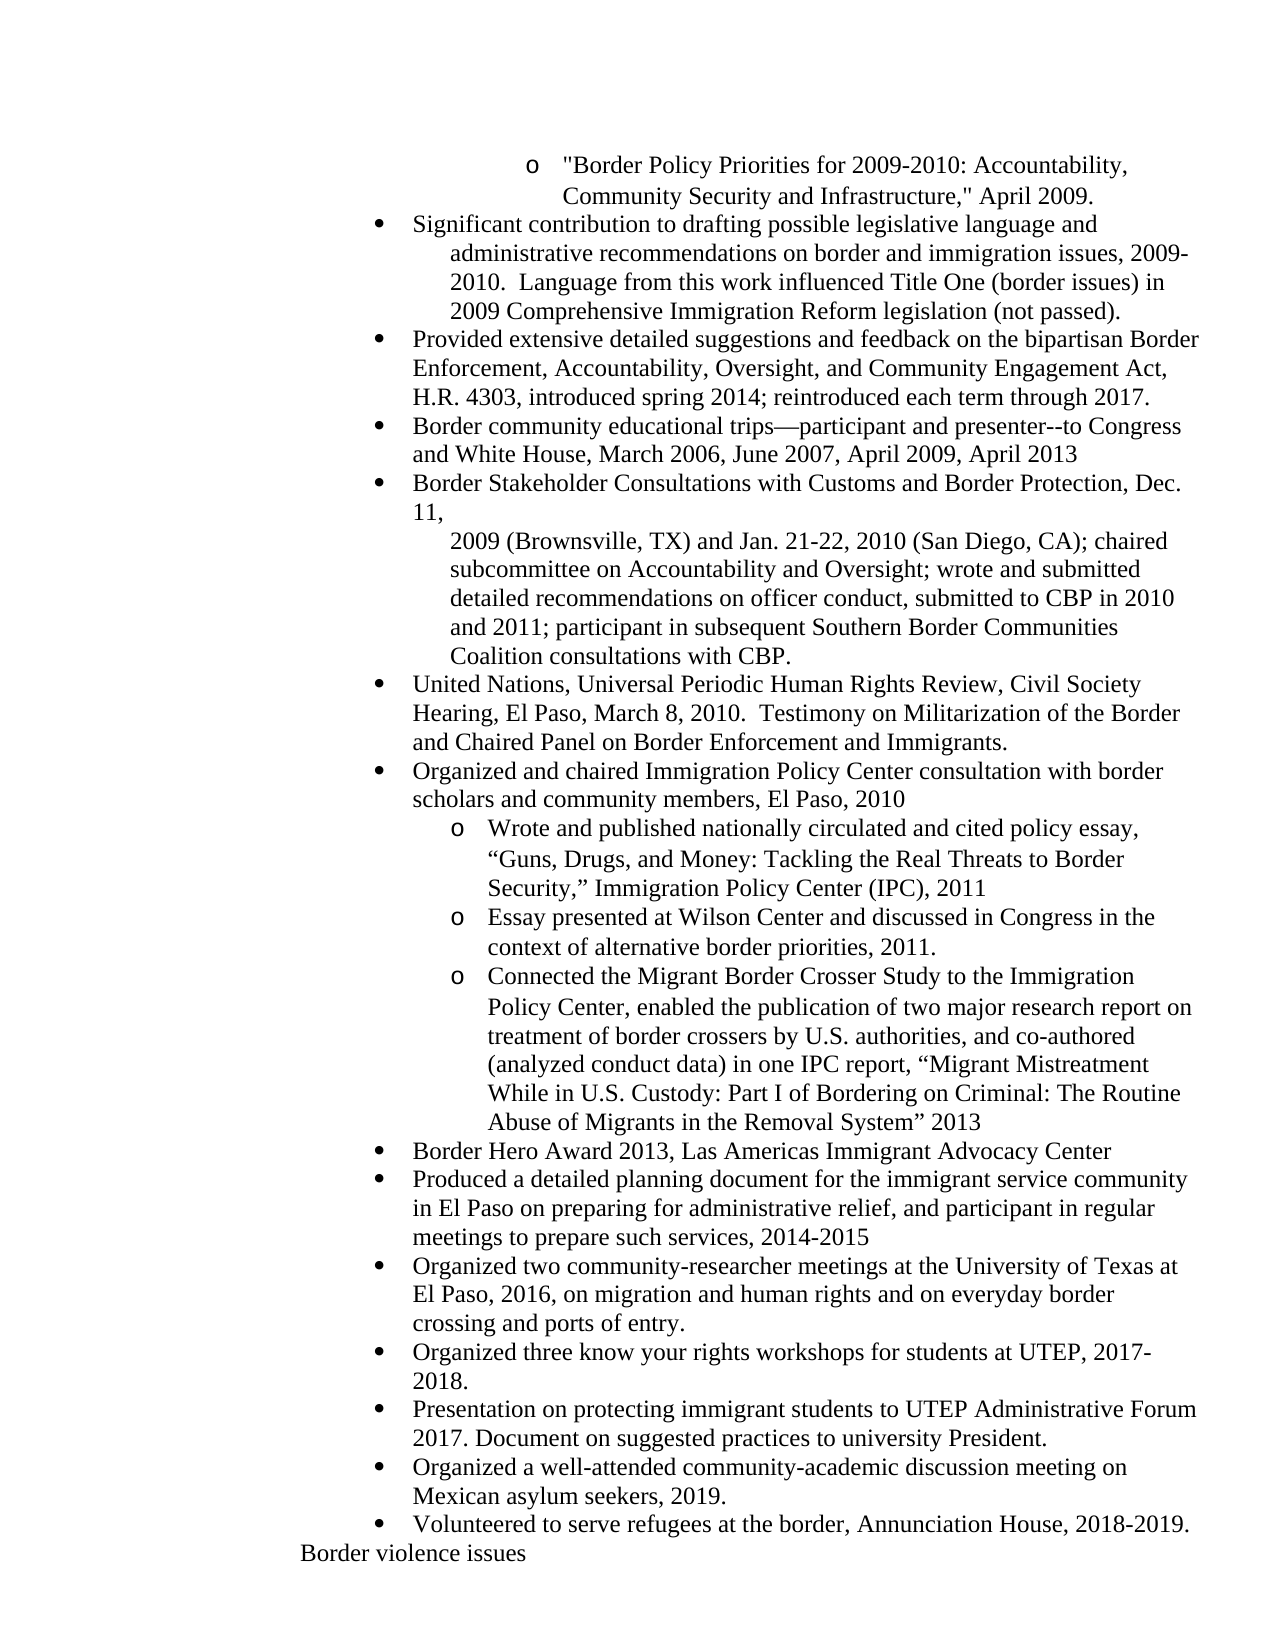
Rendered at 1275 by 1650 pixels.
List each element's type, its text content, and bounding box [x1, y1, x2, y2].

list Organized three know your rights workshops for students at UTEP, 2017-2018. [375, 1337, 1200, 1394]
list Produced a detailed planning document for the immigrant service community in El Paso on preparing for administrative relief, and participant in regular meetings to prepare such services, 2014-2015 [375, 1164, 1200, 1251]
list Wrote and published nationally circulated and cited policy essay, “Guns, Drugs, and Money: Tackling the Real Threats to Border Security,” Immigration Policy Center (IPC), 2011 [450, 813, 1200, 902]
list Significant contribution to drafting possible legislative language and [375, 209, 1200, 238]
list Connected the Migrant Border Crosser Study to the Immigration Policy Center, enabled the publication of two major research report on treatment of border crossers by U.S. authorities, and co-authored (analyzed conduct data) in one IPC report, “Migrant Mistreatment While in U.S. Custody: Part I of Bordering on Criminal: The Routine Abuse of Migrants in the Removal System” 2013 [450, 961, 1200, 1136]
text 2009 (Brownsville, TX) and Jan. 21-22, 2010 (San Diego, CA); chaired subcommittee on Accountability and Oversight; wrote and submitted detailed recommendations on officer conduct, submitted to CBP in 2010 and 2011; participant in subsequent Southern Border Communities Coalition consultations with CBP. [450, 526, 1200, 669]
text administrative recommendations on border and immigration issues, 2009-2010. Language from this work influenced Title One (border issues) in 2009 Comprehensive Immigration Reform legislation (not passed). [450, 238, 1200, 324]
list Essay presented at Wilson Center and discussed in Congress in the context of alternative border priorities, 2011. [450, 902, 1200, 961]
list Organized a well-attended community-academic discussion meeting on Mexican asylum seekers, 2019. [375, 1452, 1200, 1509]
list Border Hero Award 2013, Las Americas Immigrant Advocacy Center [375, 1136, 1200, 1164]
list Organized and chaired Immigration Policy Center consultation with border scholars and community members, El Paso, 2010 [375, 756, 1200, 813]
list "Border Policy Priorities for 2009-2010: Accountability, Community Security and Infrastructure," April 2009. [525, 150, 1200, 209]
list United Nations, Universal Periodic Human Rights Review, Civil Society Hearing, El Paso, March 8, 2010. Testimony on Militarization of the Border and Chaired Panel on Border Enforcement and Immigrants. [375, 669, 1200, 756]
list Volunteered to serve refugees at the border, Annunciation House, 2018-2019. [375, 1509, 1200, 1538]
list Organized two community-researcher meetings at the University of Texas at El Paso, 2016, on migration and human rights and on everyday border crossing and ports of entry. [375, 1251, 1200, 1337]
list Border Stakeholder Consultations with Customs and Border Protection, Dec. 11, [375, 468, 1200, 526]
list Presentation on protecting immigrant students to UTEP Administrative Forum 2017. Document on suggested practices to university President. [375, 1394, 1200, 1452]
list Provided extensive detailed suggestions and feedback on the bipartisan Border Enforcement, Accountability, Oversight, and Community Engagement Act, H.R. 4303, introduced spring 2014; reintroduced each term through 2017. [375, 324, 1200, 411]
text Border violence issues [300, 1538, 1200, 1567]
list Border community educational trips—participant and presenter--to Congress and White House, March 2006, June 2007, April 2009, April 2013 [375, 411, 1200, 468]
